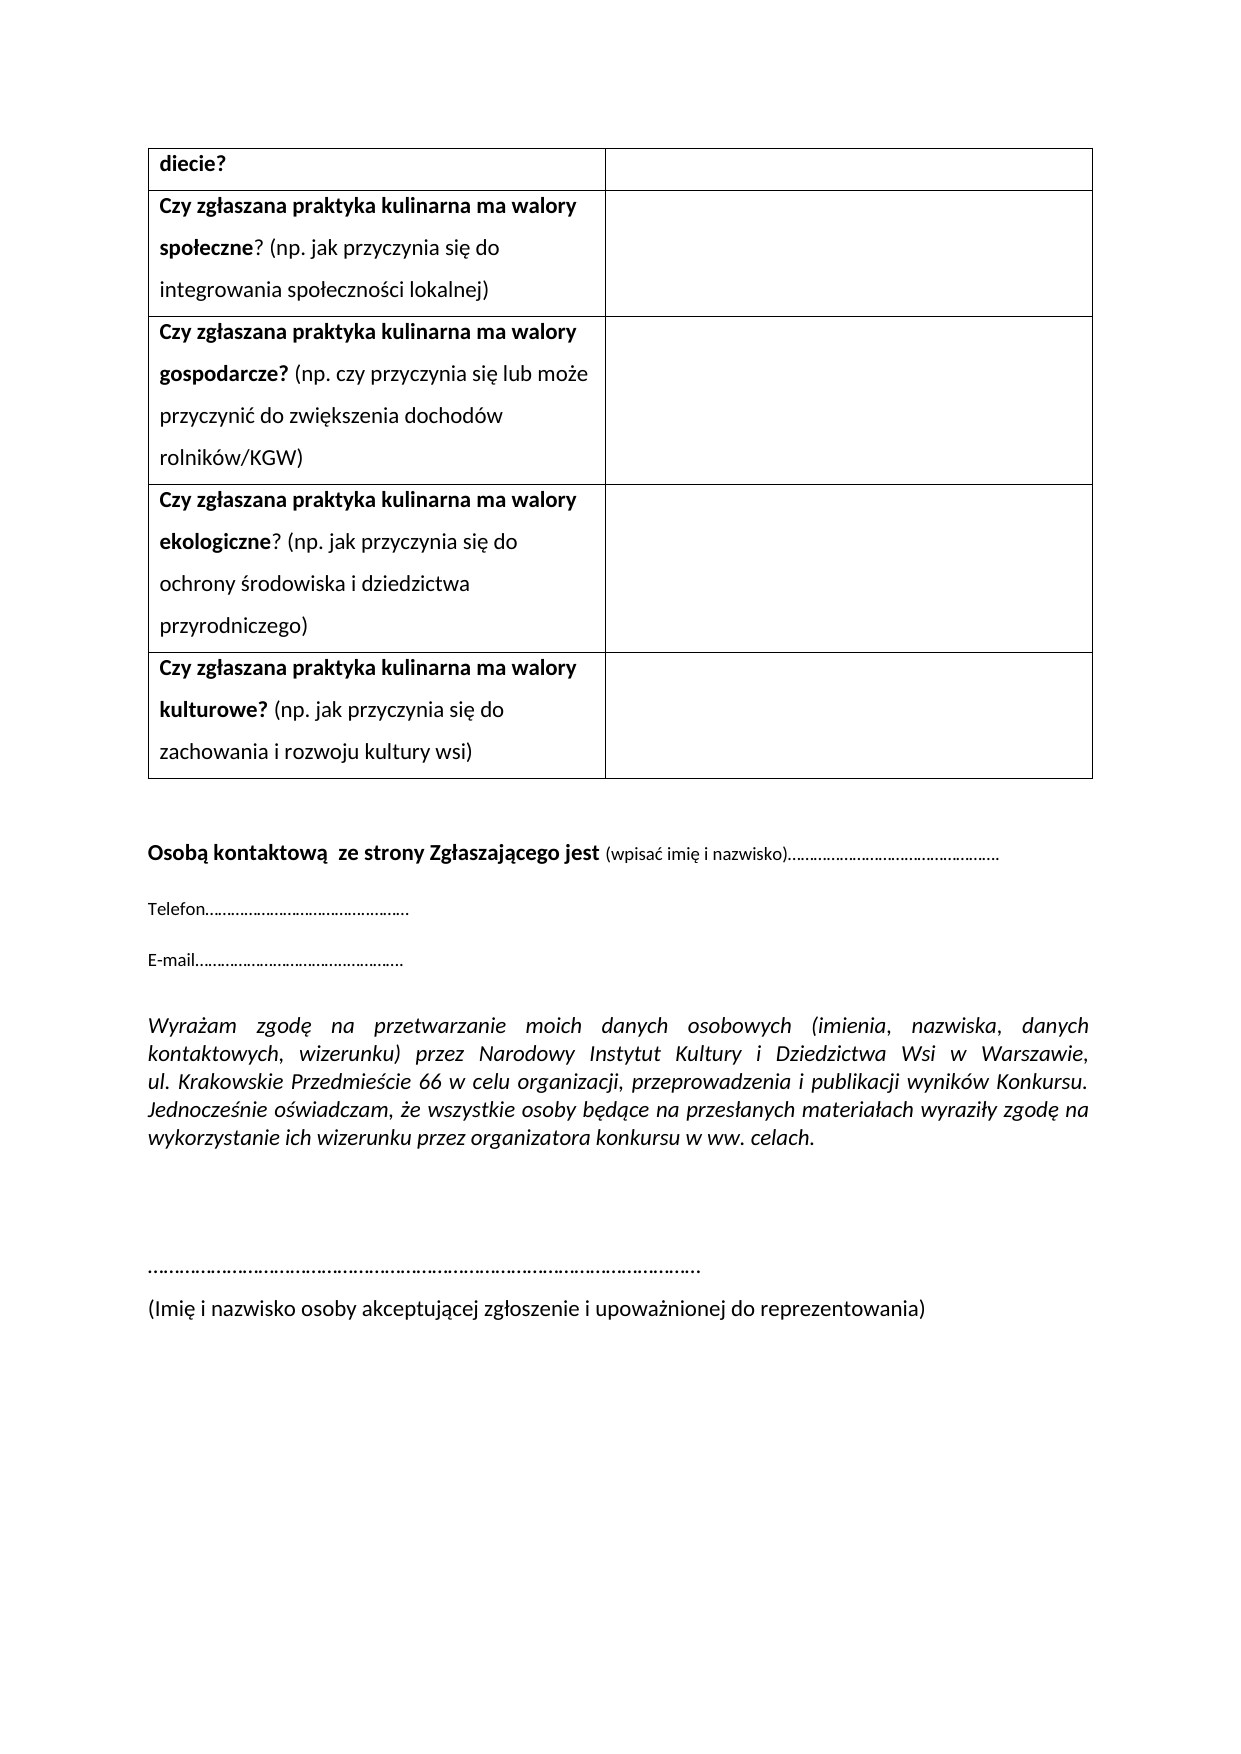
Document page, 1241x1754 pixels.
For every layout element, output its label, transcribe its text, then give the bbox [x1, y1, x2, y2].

table_cell Czy zgłaszana praktyka kulinarna ma walory kulturowe? (np. jak przyczynia się do zachowania i rozwoju kultury wsi) [149, 653, 605, 778]
text …………………………………………………………………………………………… (Imię i nazwisko osoby akceptującej zgłoszenie i upoważnionej do reprezentowania) [148, 1252, 1093, 1322]
text Wyrażam zgodę na przetwarzanie moich danych osobowych (imienia, nazwiska, danych kontaktowych, wizerunku) przez Narodowy Instytut Kultury i Dziedzictwa Wsi w Warszawie, ul. Krakowskie Przedmieście 66 w celu organizacji, przeprowadzenia i publikacji wyników Konkursu. Jednocześnie oświadczam, że wszystkie osoby będące na przesłanych materiałach wyraziły zgodę na wykorzystanie ich wizerunku przez organizatora konkursu w ww. celach. [148, 1011, 1093, 1151]
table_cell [149, 149, 605, 190]
text Osobą kontaktową ze strony Zgłaszającego jest (wpisać imię i nazwisko)…………………………………………. [605, 838, 1093, 866]
table_cell [606, 149, 1092, 190]
text Telefon………………………………..……… [148, 897, 1093, 919]
table_cell Czy zgłaszana praktyka kulinarna ma walory ekologiczne? (np. jak przyczynia się do ochrony środowiska i dziedzictwa przyrodniczego) [149, 485, 605, 652]
text E-mail……………………………..…………. [148, 948, 1093, 971]
table_cell [606, 653, 1092, 778]
table_cell [606, 485, 1092, 652]
table_cell Czy zgłaszana praktyka kulinarna ma walory gospodarcze? (np. czy przyczynia się lub może przyczynić do zwiększenia dochodów rolników/KGW) [149, 317, 605, 484]
table_cell [606, 317, 1092, 484]
table_cell Czy zgłaszana praktyka kulinarna ma walory społeczne? (np. jak przyczynia się do integrowania społeczności lokalnej) [149, 191, 605, 316]
table_cell [606, 191, 1092, 316]
